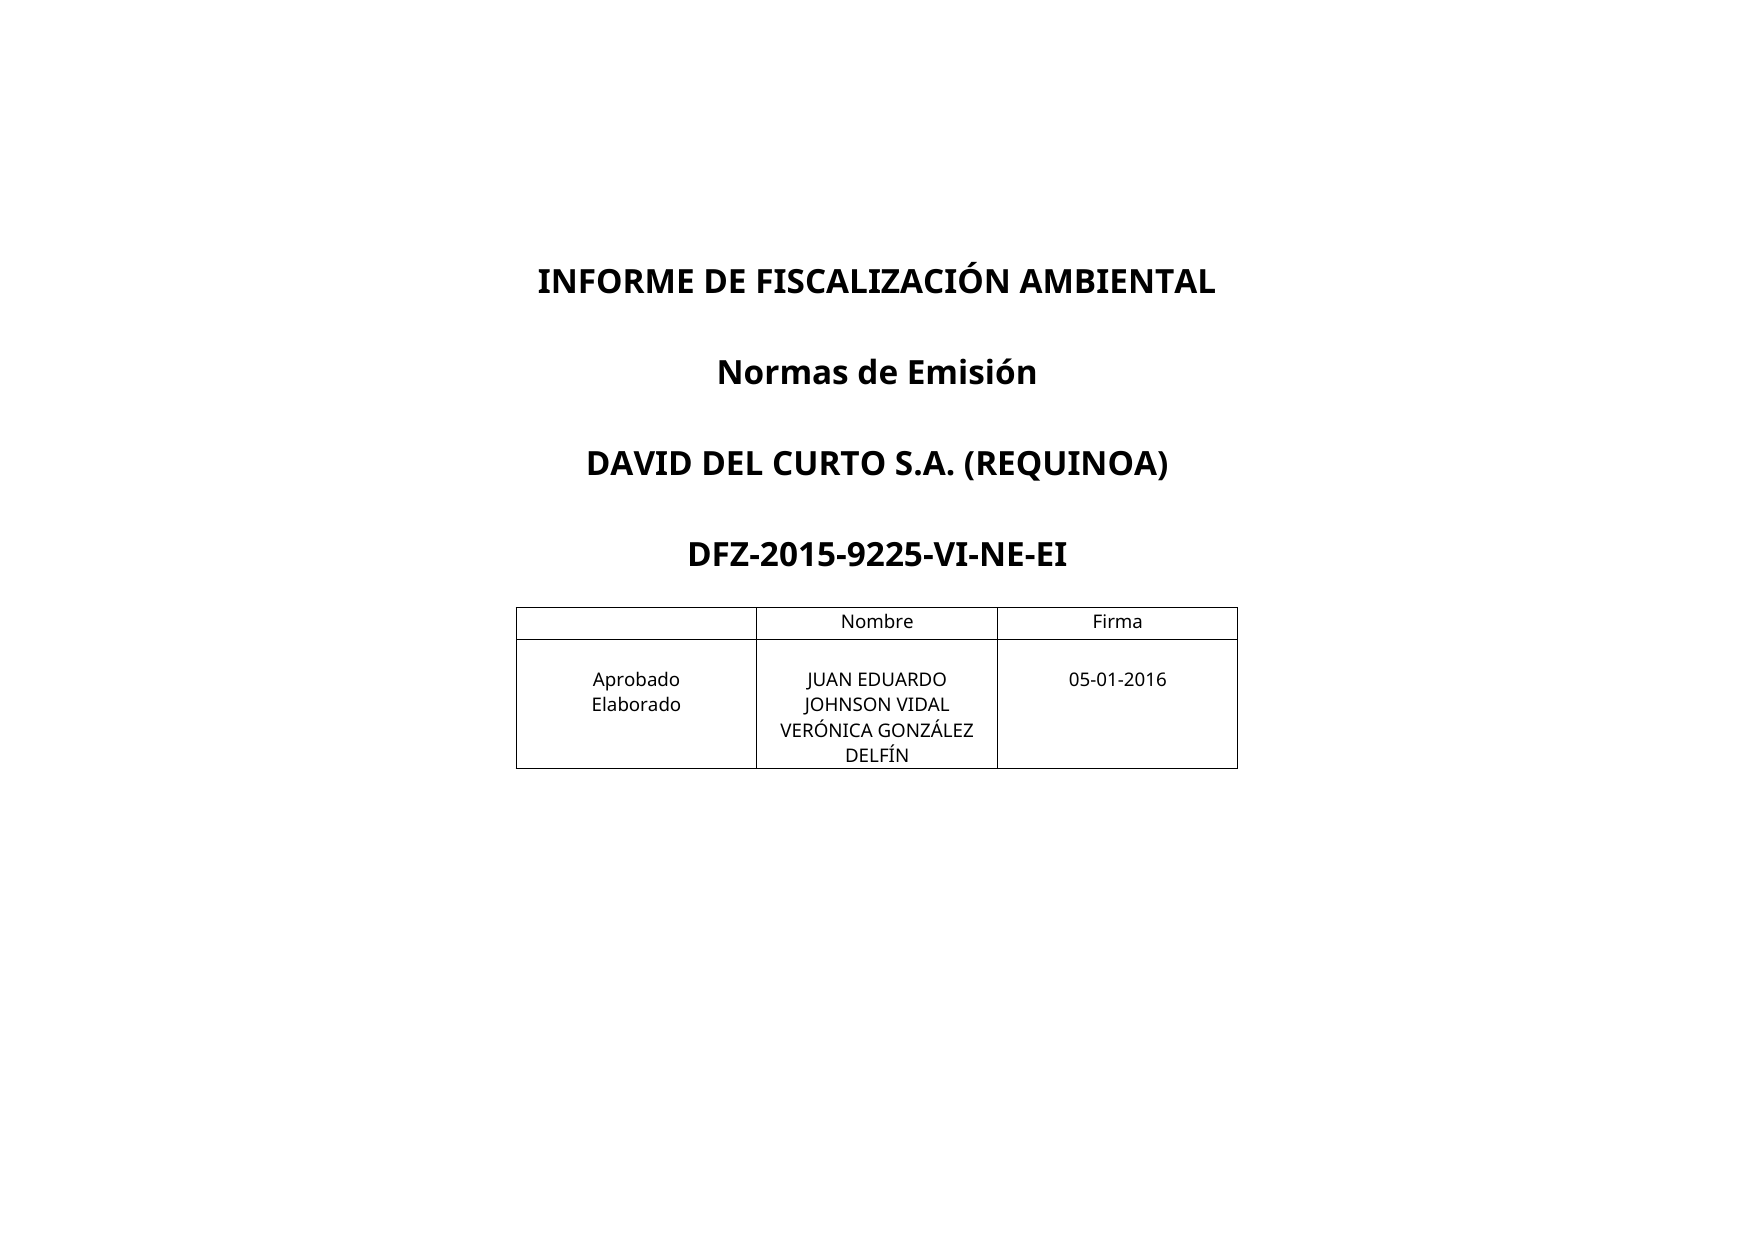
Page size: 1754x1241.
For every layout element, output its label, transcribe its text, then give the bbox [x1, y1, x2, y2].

text DFZ-2015-9225-VI-NE-EI [150, 485, 1604, 576]
table_header [517, 608, 756, 639]
table_header Firma [998, 608, 1237, 639]
table_cell Aprobado Elaborado [517, 640, 756, 768]
text INFORME DE FISCALIZACIÓN AMBIENTAL [150, 212, 1604, 303]
table_header Nombre [757, 608, 997, 639]
table_cell 05-01-2016 [998, 640, 1237, 768]
text Normas de Emisión [150, 303, 1604, 394]
text DAVID DEL CURTO S.A. (REQUINOA) [150, 394, 1604, 485]
table_cell JUAN EDUARDO JOHNSON VIDAL VERÓNICA GONZÁLEZ DELFÍN [757, 640, 997, 768]
